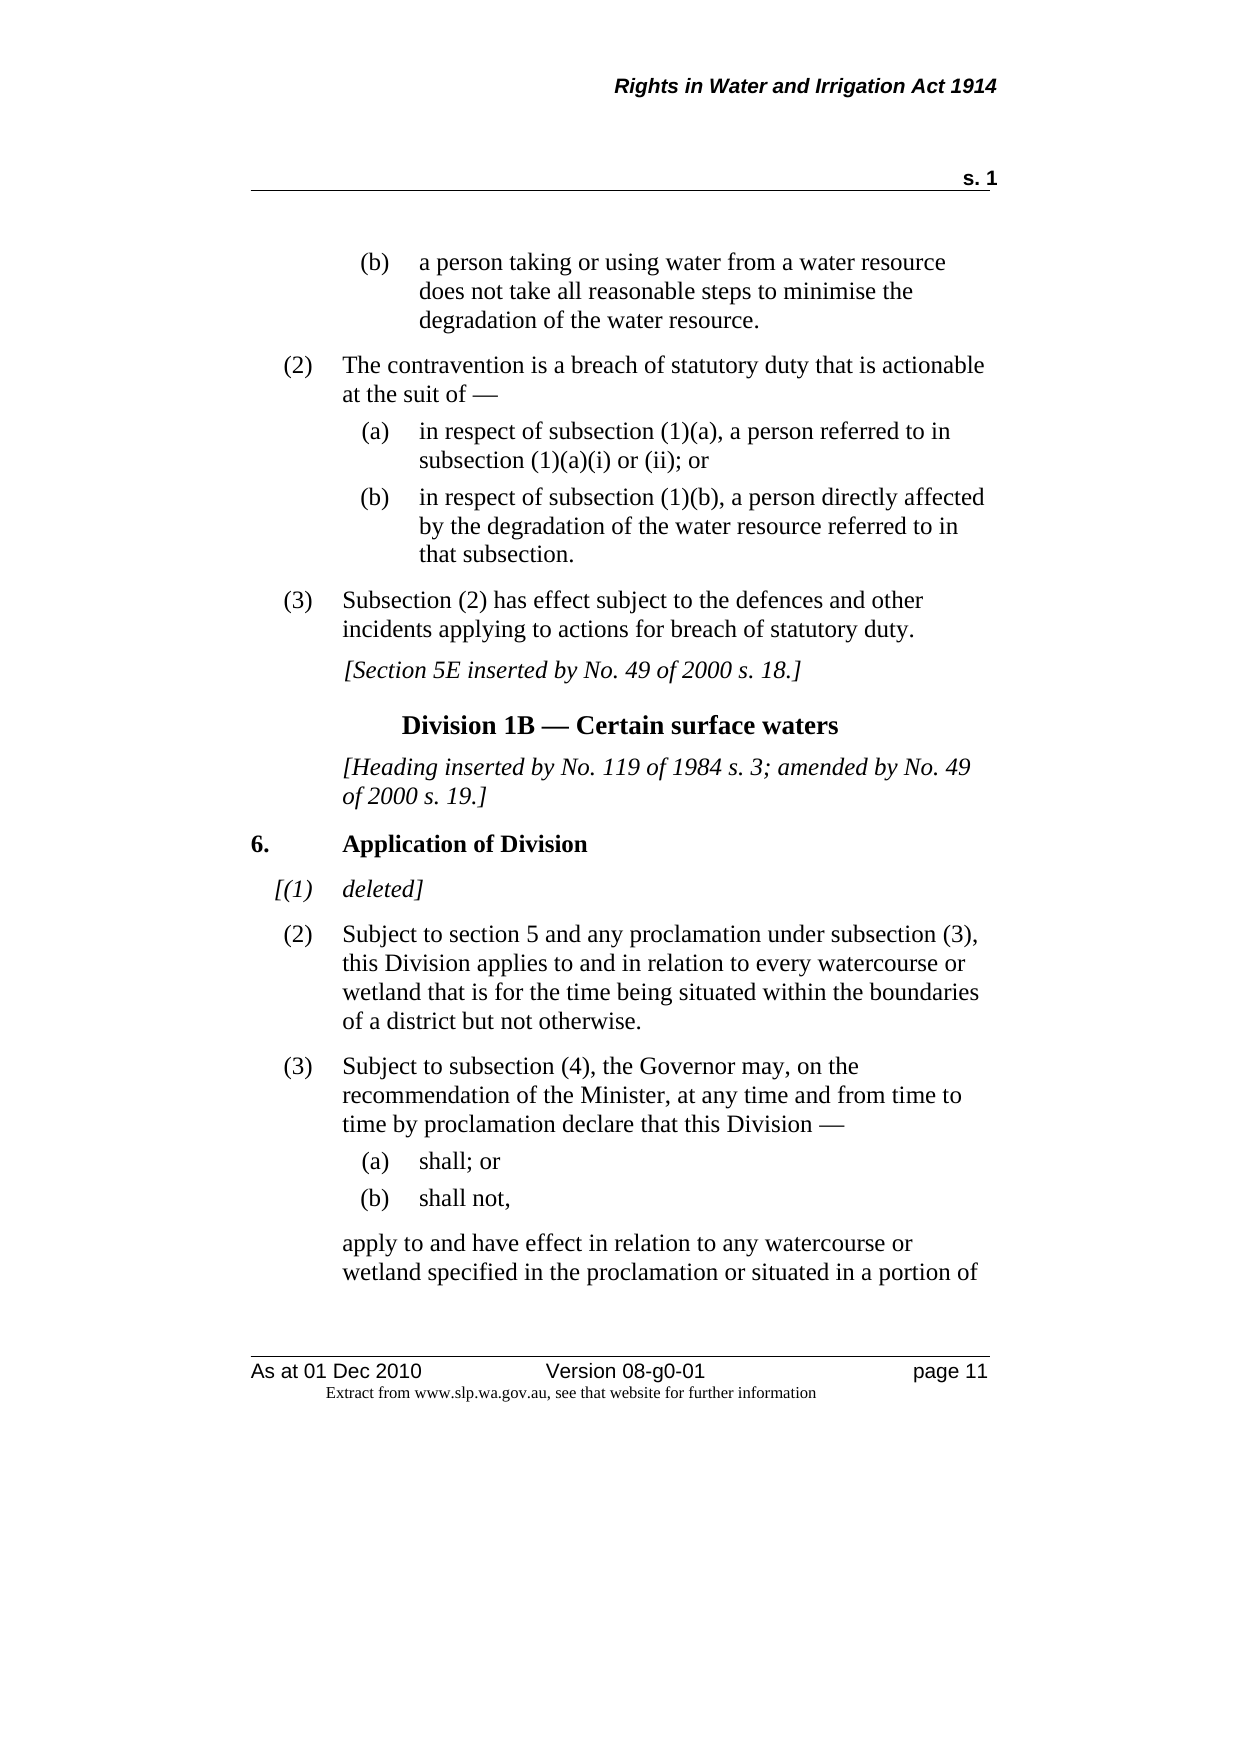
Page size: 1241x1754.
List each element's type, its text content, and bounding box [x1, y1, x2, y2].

text (a) shall; or [251, 1146, 990, 1174]
text (3) Subsection (2) has effect subject to the defences and other incidents applying to actions for breach of statutory duty. [251, 585, 990, 642]
subtitle Division 1B — Certain surface waters [251, 709, 990, 740]
text (b) in respect of subsection (1)(b), a person directly affected by the degradation of the water resource referred to in that subsection. [251, 482, 990, 568]
text (a) in respect of subsection (1)(a), a person referred to in subsection (1)(a)(i) or (ii); or [251, 416, 990, 474]
text (b) shall not, [251, 1183, 990, 1212]
text [(1) deleted] [251, 874, 990, 903]
text (2) Subject to section 5 and any proclamation under subsection (3), this Division applies to and in relation to every watercourse or wetland that is for the time being situated within the boundaries of a district but not otherwise. [251, 919, 990, 1034]
text [Section 5E inserted by No. 49 of 2000 s. 18.] [251, 655, 990, 684]
text (2) The contravention is a breach of statutory duty that is actionable at the suit of — [251, 350, 990, 408]
text (b) a person taking or using water from a water resource does not take all reasonable steps to minimise the degradation of the water resource. [251, 247, 990, 334]
subtitle 6. Application of Division [251, 829, 990, 857]
text (3) Subject to subsection (4), the Governor may, on the recommendation of the Minister, at any time and from time to time by proclamation declare that this Division — [251, 1051, 990, 1137]
subtitle [Heading inserted by No. 119 of 1984 s. 3; amended by No. 49 of 2000 s. 19.] [251, 752, 990, 810]
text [251, 1228, 990, 1286]
